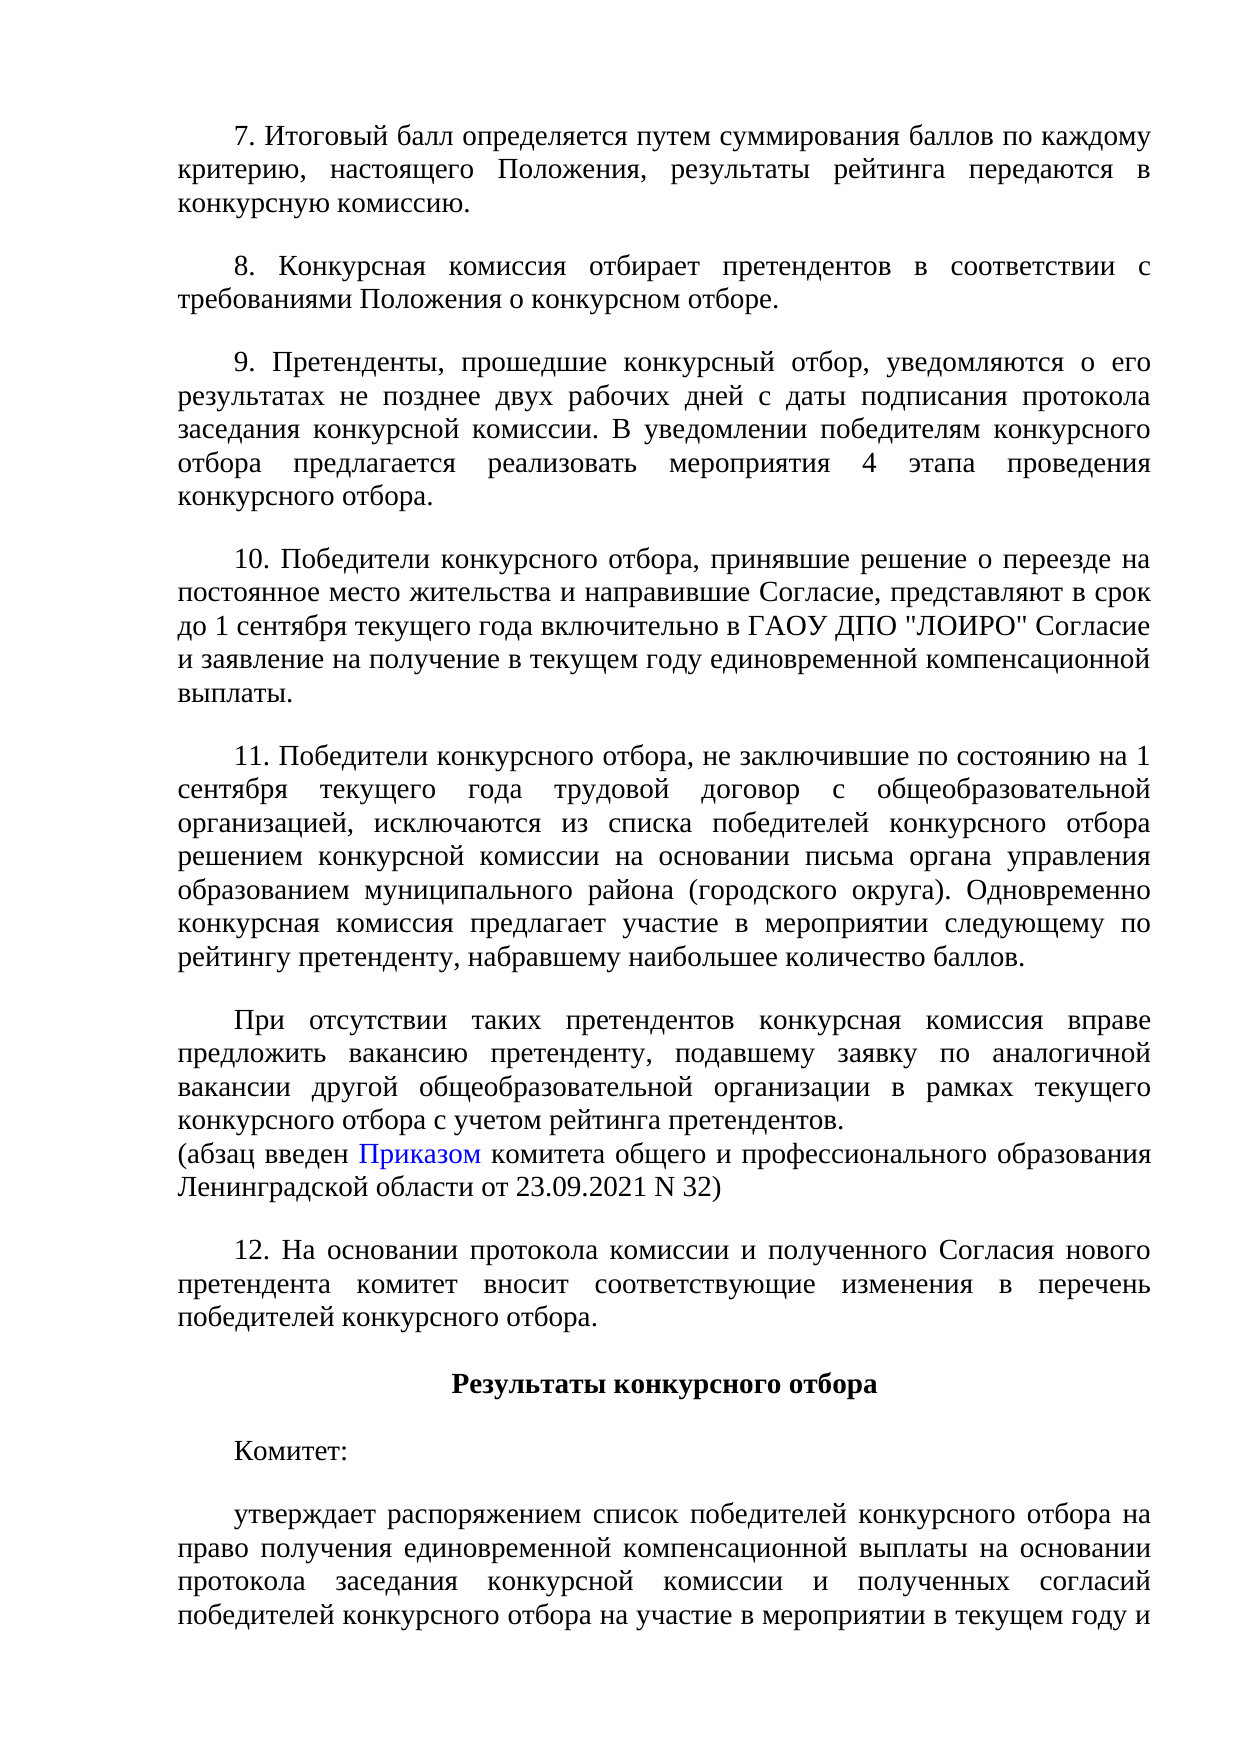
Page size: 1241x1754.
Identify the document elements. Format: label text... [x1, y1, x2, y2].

text (абзац введен Приказом комитета общего и профессионального образования Ленинградской области от 23.09.2021 N 32) [177, 1136, 1152, 1203]
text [177, 1496, 1152, 1630]
text 9. Претенденты, прошедшие конкурсный отбор, уведомляются о его результатах не позднее двух рабочих дней с даты подписания протокола заседания конкурсной комиссии. В уведомлении победителям конкурсного отбора предлагается реализовать мероприятия 4 этапа проведения конкурсного отбора. [177, 344, 1152, 512]
text 10. Победители конкурсного отбора, принявшие решение о переезде на постоянное место жительства и направившие Согласие, представляют в срок до 1 сентября текущего года включительно в ГАОУ ДПО "ЛОИРО" Согласие и заявление на получение в текущем году единовременной компенсационной выплаты. [177, 541, 1152, 709]
text Комитет: [177, 1433, 1152, 1467]
text 11. Победители конкурсного отбора, не заключившие по состоянию на 1 сентября текущего года трудовой договор с общеобразовательной организацией, исключаются из списка победителей конкурсного отбора решением конкурсной комиссии на основании письма органа управления образованием муниципального района (городского округа). Одновременно конкурсная комиссия предлагает участие в мероприятии следующему по рейтингу претенденту, набравшему наибольшее количество баллов. [177, 738, 1152, 973]
text 8. Конкурсная комиссия отбирает претендентов в соответствии с требованиями Положения о конкурсном отборе. [177, 248, 1152, 315]
text 7. Итоговый балл определяется путем суммирования баллов по каждому критерию, настоящего Положения, результаты рейтинга передаются в конкурсную комиссию. [177, 118, 1152, 219]
title Результаты конкурсного отбора [177, 1366, 1152, 1400]
text 12. На основании протокола комиссии и полученного Согласия нового претендента комитет вносит соответствующие изменения в перечень победителей конкурсного отбора. [177, 1232, 1152, 1333]
text При отсутствии таких претендентов конкурсная комиссия вправе предложить вакансию претенденту, подавшему заявку по аналогичной вакансии другой общеобразовательной организации в рамках текущего конкурсного отбора с учетом рейтинга претендентов. [177, 1002, 1152, 1136]
